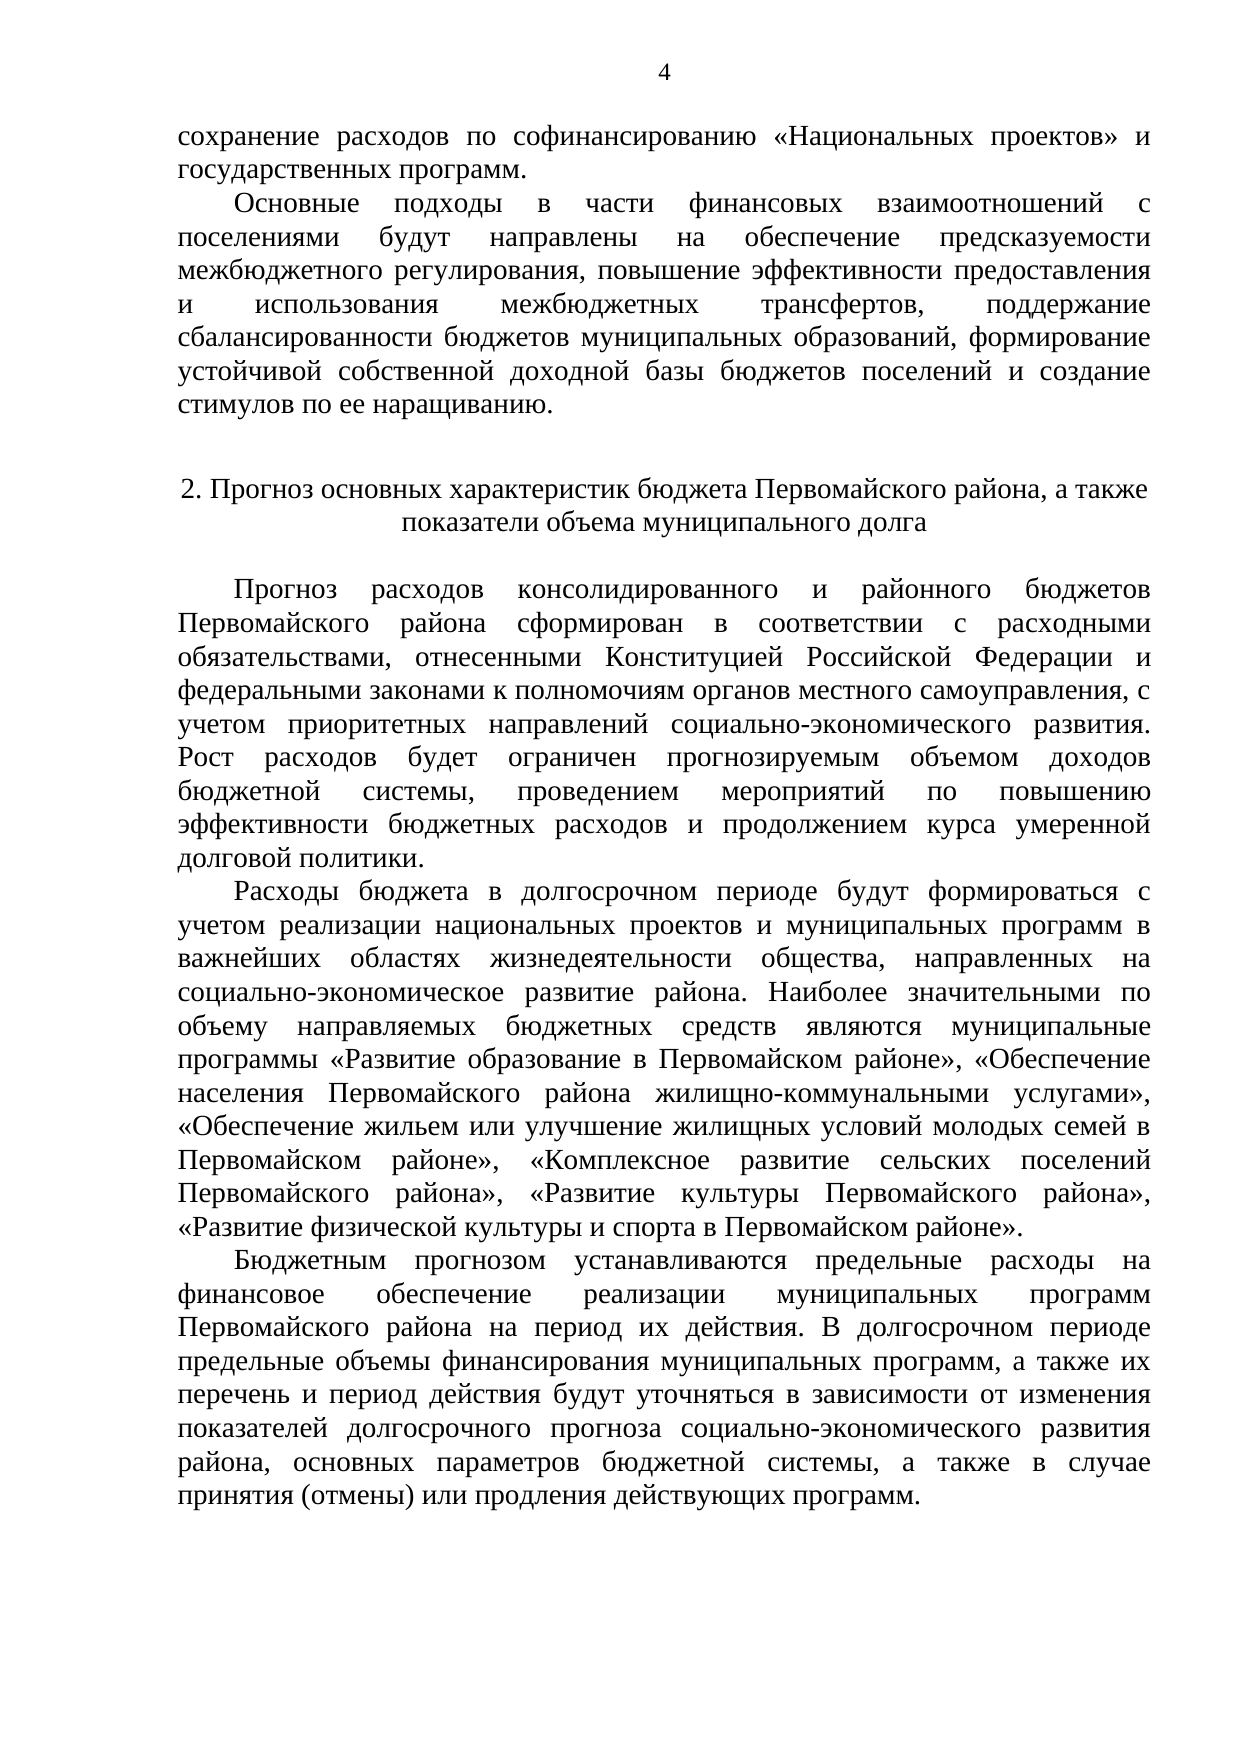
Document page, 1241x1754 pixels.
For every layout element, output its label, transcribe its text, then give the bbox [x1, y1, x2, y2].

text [177, 118, 1152, 185]
text 2. Прогноз основных характеристик бюджета Первомайского района, а также показатели объема муниципального долга [177, 471, 1152, 538]
text Расходы бюджета в долгосрочном периоде будут формироваться с учетом реализации национальных проектов и муниципальных программ в важнейших областях жизнедеятельности общества, направленных на социально-экономическое развитие района. Наиболее значительными по объему направляемых бюджетных средств являются муниципальные программы «Развитие образование в Первомайском районе», «Обеспечение населения Первомайского района жилищно-коммунальными услугами», «Обеспечение жильем или улучшение жилищных условий молодых семей в Первомайском районе», «Комплексное развитие сельских поселений Первомайского района», «Развитие культуры Первомайского района», «Развитие физической культуры и спорта в Первомайском районе». [177, 873, 1152, 1242]
text Прогноз расходов консолидированного и районного бюджетов Первомайского района сформирован в соответствии с расходными обязательствами, отнесенными Конституцией Российской Федерации и федеральными законами к полномочиям органов местного самоуправления, с учетом приоритетных направлений социально-экономического развития. Рост расходов будет ограничен прогнозируемым объемом доходов бюджетной системы, проведением мероприятий по повышению эффективности бюджетных расходов и продолжением курса умеренной долговой политики. [177, 572, 1152, 873]
text Бюджетным прогнозом устанавливаются предельные расходы на финансовое обеспечение реализации муниципальных программ Первомайского района на период их действия. В долгосрочном периоде предельные объемы финансирования муниципальных программ, а также их перечень и период действия будут уточняться в зависимости от изменения показателей долгосрочного прогноза социально-экономического развития района, основных параметров бюджетной системы, а также в случае принятия (отмены) или продления действующих программ. [177, 1242, 1152, 1511]
text Основные подходы в части финансовых взаимоотношений с поселениями будут направлены на обеспечение предсказуемости межбюджетного регулирования, повышение эффективности предоставления и использования межбюджетных трансфертов, поддержание сбалансированности бюджетов муниципальных образований, формирование устойчивой собственной доходной базы бюджетов поселений и создание стимулов по ее наращиванию. [177, 185, 1152, 420]
